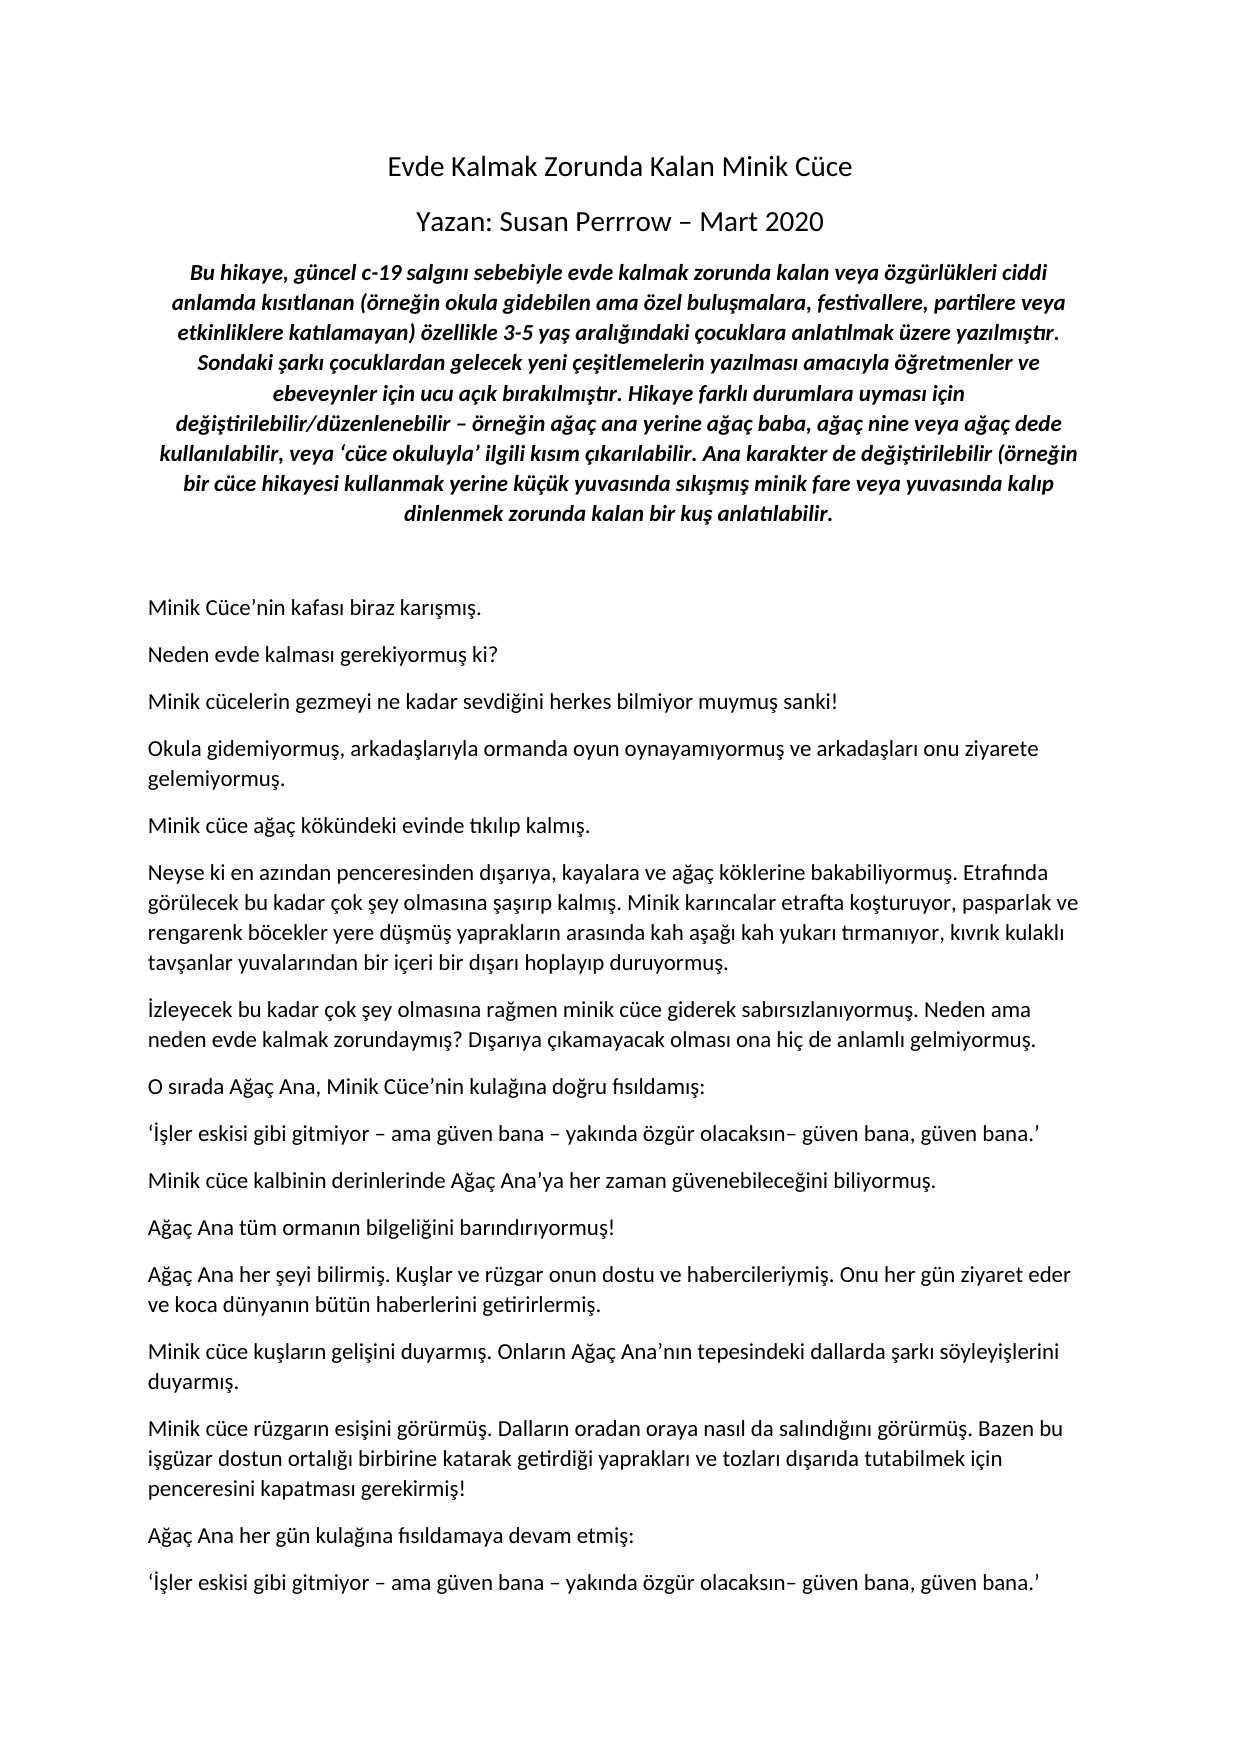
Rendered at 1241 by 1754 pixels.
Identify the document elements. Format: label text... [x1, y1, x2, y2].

text Ağaç Ana tüm ormanın bilgeliğini barındırıyormuş! [148, 1213, 1093, 1241]
text Ağaç Ana her şeyi bilirmiş. Kuşlar ve rüzgar onun dostu ve habercileriymiş. Onu her gün ziyaret eder ve koca dünyanın bütün haberlerini getirirlermiş. [148, 1260, 1093, 1318]
text İzleyecek bu kadar çok şey olmasına rağmen minik cüce giderek sabırsızlanıyormuş. Neden ama neden evde kalmak zorundaymış? Dışarıya çıkamayacak olması ona hiç de anlamlı gelmiyormuş. [148, 995, 1093, 1053]
text Yazan: Susan Perrrow – Mart 2020 [148, 203, 1093, 238]
text Minik cüce ağaç kökündeki evinde tıkılıp kalmış. [148, 811, 1093, 839]
text Minik cüce kalbinin derinlerinde Ağaç Ana’ya her zaman güvenebileceğini biliyormuş. [148, 1166, 1093, 1194]
text ‘İşler eskisi gibi gitmiyor – ama güven bana – yakında özgür olacaksın– güven bana, güven bana.’ [148, 1119, 1093, 1147]
text Ağaç Ana her gün kulağına fısıldamaya devam etmiş: [148, 1521, 1093, 1549]
text Neden evde kalması gerekiyormuş ki? [148, 640, 1093, 668]
text Minik cücelerin gezmeyi ne kadar sevdiğini herkes bilmiyor muymuş sanki! [148, 687, 1093, 715]
text Minik Cüce’nin kafası biraz karışmış. [148, 593, 1093, 621]
text Bu hikaye, güncel c-19 salgını sebebiyle evde kalmak zorunda kalan veya özgürlükleri ciddi anlamda kısıtlanan (örneğin okula gidebilen ama özel buluşmalara, festivallere, partilere veya etkinliklere katılamayan) özellikle 3-5 yaş aralığındaki çocuklara anlatılmak üzere yazılmıştır. Sondaki şarkı çocuklardan gelecek yeni çeşitlemelerin yazılması amacıyla öğretmenler ve ebeveynler için ucu açık bırakılmıştır. Hikaye farklı durumlara uyması için değiştirilebilir/düzenlenebilir – örneğin ağaç ana yerine ağaç baba, ağaç nine veya ağaç dede kullanılabilir, veya ‘cüce okuluyla’ ilgili kısım çıkarılabilir. Ana karakter de değiştirilebilir (örneğin bir cüce hikayesi kullanmak yerine küçük yuvasında sıkışmış minik fare veya yuvasında kalıp dinlenmek zorunda kalan bir kuş anlatılabilir. [148, 258, 1093, 527]
text Neyse ki en azından penceresinden dışarıya, kayalara ve ağaç köklerine bakabiliyormuş. Etrafında görülecek bu kadar çok şey olmasına şaşırıp kalmış. Minik karıncalar etrafta koşturuyor, pasparlak ve rengarenk böcekler yere düşmüş yaprakların arasında kah aşağı kah yukarı tırmanıyor, kıvrık kulaklı tavşanlar yuvalarından bir içeri bir dışarı hoplayıp duruyormuş. [148, 858, 1093, 976]
text Minik cüce rüzgarın esişini görürmüş. Dalların oradan oraya nasıl da salındığını görürmüş. Bazen bu işgüzar dostun ortalığı birbirine katarak getirdiği yaprakları ve tozları dışarıda tutabilmek için penceresini kapatması gerekirmiş! [148, 1414, 1093, 1502]
text O sırada Ağaç Ana, Minik Cüce’nin kulağına doğru fısıldamış: [148, 1072, 1093, 1100]
text Okula gidemiyormuş, arkadaşlarıyla ormanda oyun oynayamıyormuş ve arkadaşları onu ziyarete gelemiyormuş. [148, 734, 1093, 792]
text ‘İşler eskisi gibi gitmiyor – ama güven bana – yakında özgür olacaksın– güven bana, güven bana.’ [148, 1568, 1093, 1596]
text Minik cüce kuşların gelişini duyarmış. Onların Ağaç Ana’nın tepesindeki dallarda şarkı söyleyişlerini duyarmış. [148, 1337, 1093, 1395]
text Evde Kalmak Zorunda Kalan Minik Cüce [148, 148, 1093, 183]
